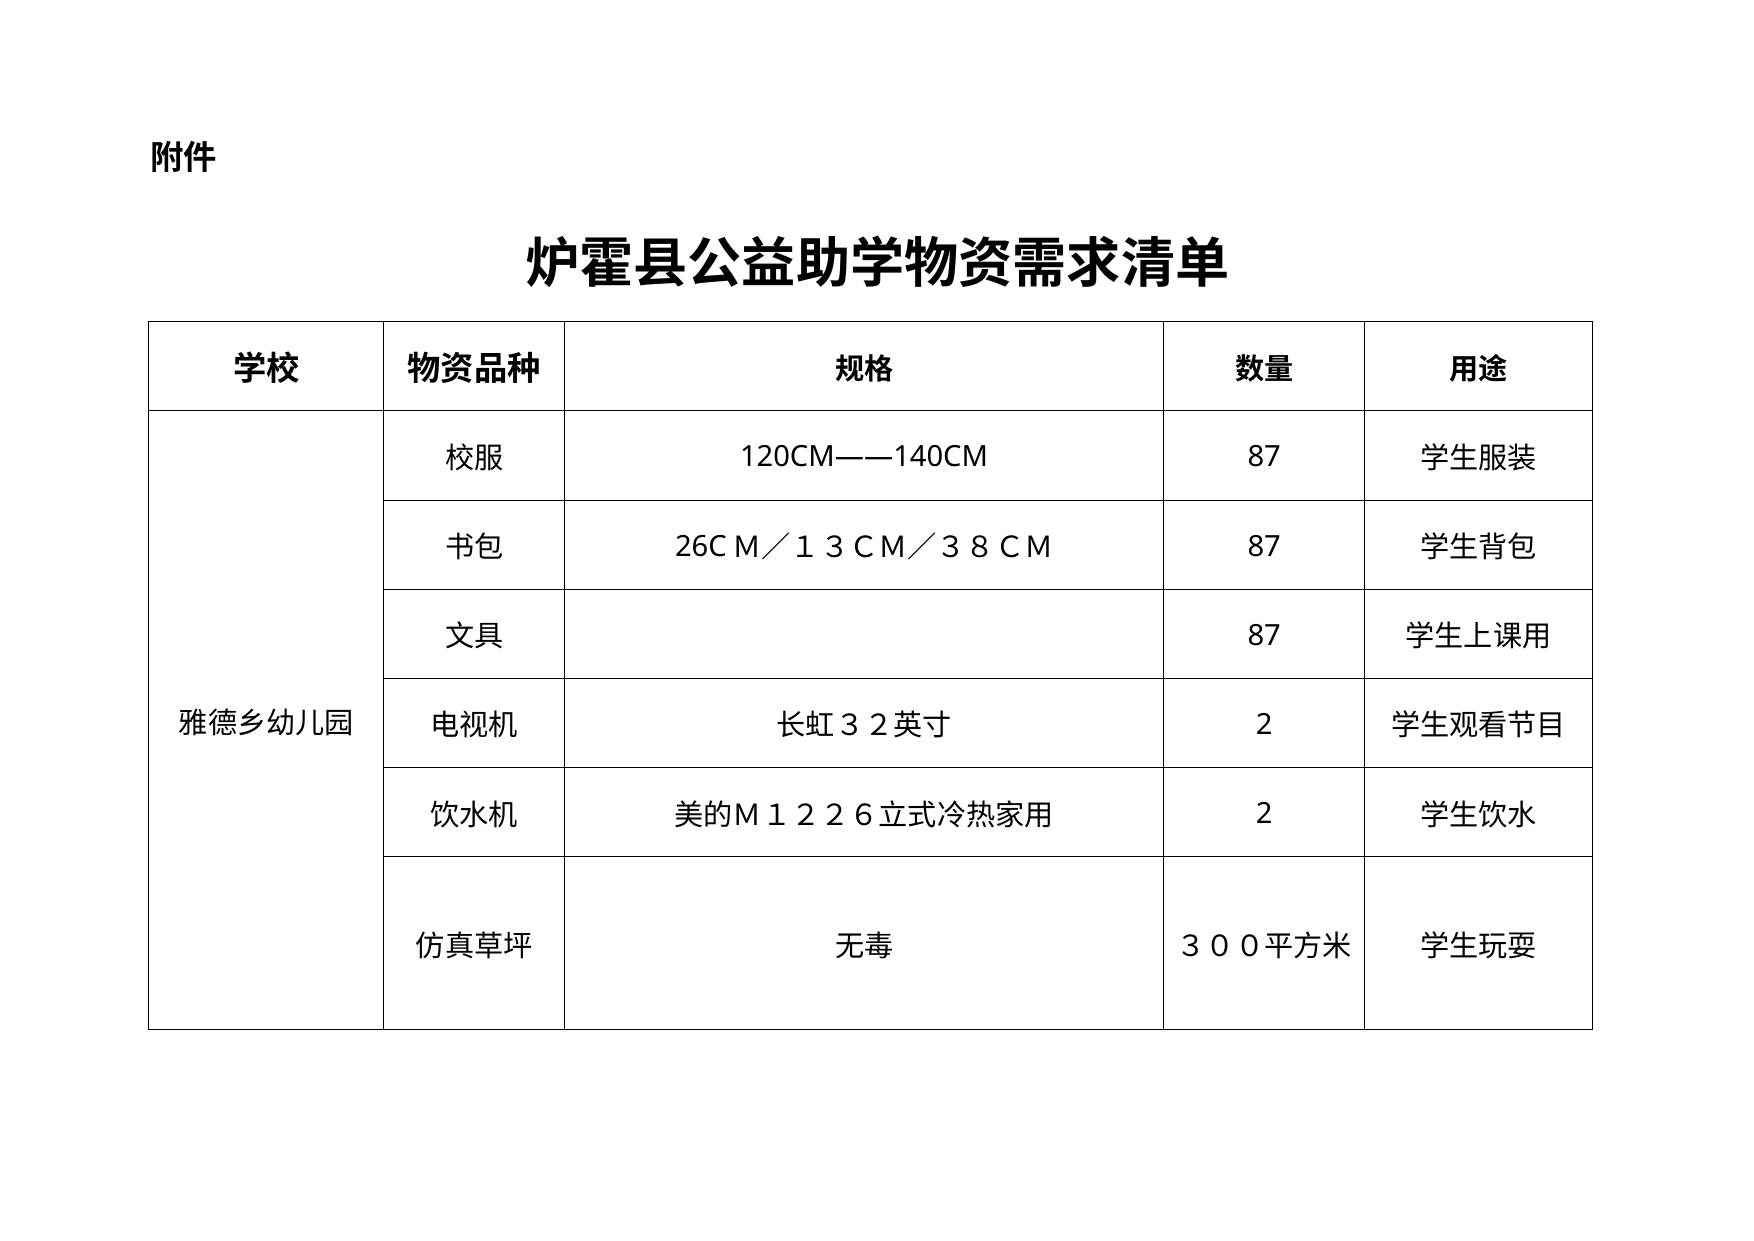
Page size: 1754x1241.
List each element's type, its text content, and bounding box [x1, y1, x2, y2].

table_cell 学生观看节目 [1365, 679, 1592, 767]
table_cell 书包 [384, 501, 564, 589]
table_cell 无毒 [565, 857, 1163, 1029]
table_cell 饮水机 [384, 768, 564, 856]
table_cell 87 [1164, 590, 1364, 678]
table_cell 校服 [384, 411, 564, 499]
table_header 规格 [565, 322, 1163, 410]
table_cell 学生上课用 [1365, 590, 1592, 678]
table_header 数量 [1164, 322, 1364, 410]
table_cell 学生服装 [1365, 411, 1592, 499]
table_cell 文具 [384, 590, 564, 678]
table_cell 2 [1164, 679, 1364, 767]
table_cell 87 [1164, 501, 1364, 589]
table_cell 雅德乡幼儿园 [149, 411, 383, 1029]
table_cell 26CＭ∕１３ＣＭ∕３８ＣＭ [565, 501, 1163, 589]
table_cell 2 [1164, 768, 1364, 856]
table_header 学校 [149, 322, 383, 410]
table_cell 电视机 [384, 679, 564, 767]
text 附件 [150, 131, 1604, 179]
table_cell 长虹３２英寸 [565, 679, 1163, 767]
table_cell 学生背包 [1365, 501, 1592, 589]
table_cell 学生玩耍 [1365, 857, 1592, 1029]
table_cell 学生饮水 [1365, 768, 1592, 856]
table_cell 87 [1164, 411, 1364, 499]
table_header 物资品种 [384, 322, 564, 410]
table_cell [565, 590, 1163, 678]
table_header 用途 [1365, 322, 1592, 410]
table_cell 美的Ｍ１２２６立式冷热家用 [565, 768, 1163, 856]
table_cell ３００平方米 [1164, 857, 1364, 1029]
table_cell 120CM——140CM [565, 411, 1163, 499]
text 炉霍县公益助学物资需求清单 [150, 220, 1604, 298]
table_cell 仿真草坪 [384, 857, 564, 1029]
